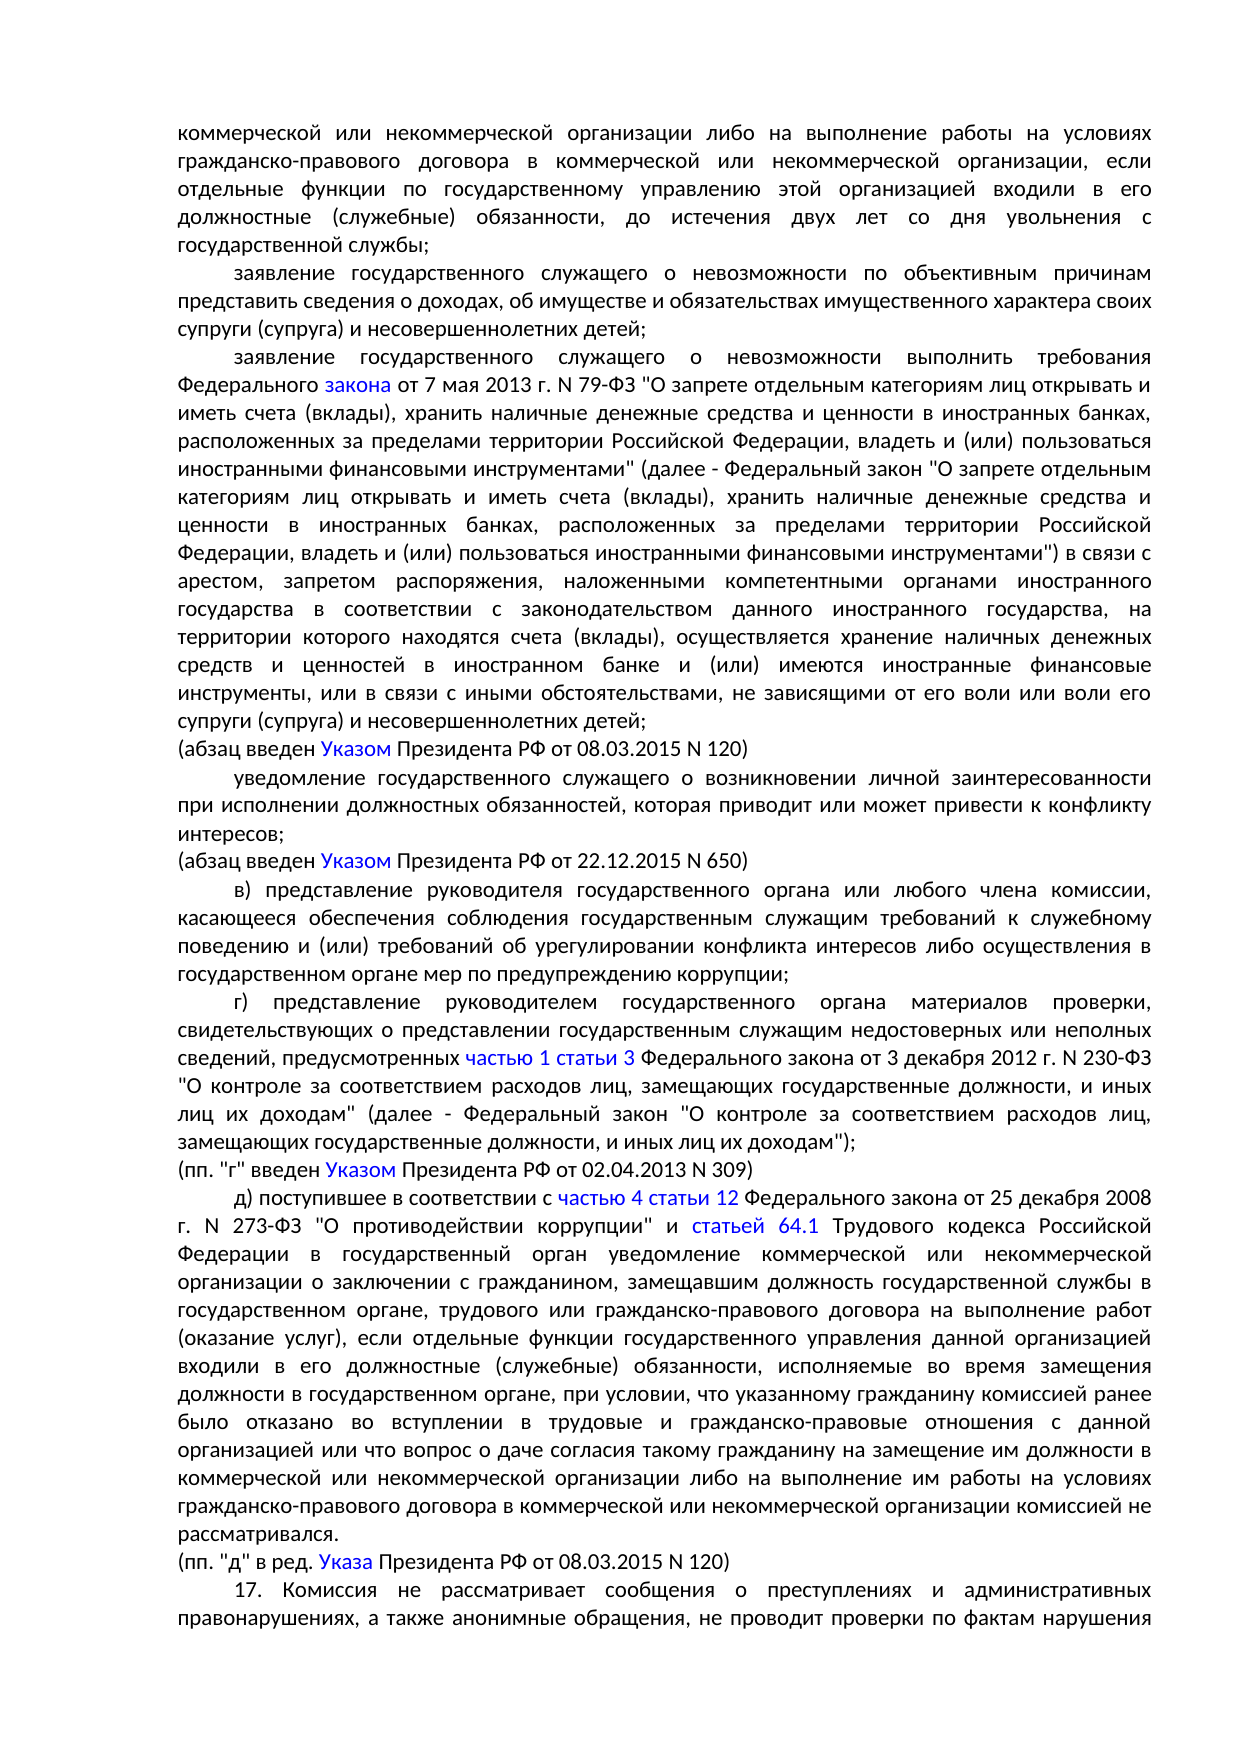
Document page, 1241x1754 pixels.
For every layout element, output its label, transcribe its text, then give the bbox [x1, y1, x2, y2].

text д) поступившее в соответствии с частью 4 статьи 12 Федерального закона от 25 декабря 2008 г. N 273-ФЗ "О противодействии коррупции" и статьей 64.1 Трудового кодекса Российской Федерации в государственный орган уведомление коммерческой или некоммерческой организации о заключении с гражданином, замещавшим должность государственной службы в государственном органе, трудового или гражданско-правового договора на выполнение работ (оказание услуг), если отдельные функции государственного управления данной организацией входили в его должностные (служебные) обязанности, исполняемые во время замещения должности в государственном органе, при условии, что указанному гражданину комиссией ранее было отказано во вступлении в трудовые и гражданско-правовые отношения с данной организацией или что вопрос о даче согласия такому гражданину на замещение им должности в коммерческой или некоммерческой организации либо на выполнение им работы на условиях гражданско-правового договора в коммерческой или некоммерческой организации комиссией не рассматривался. [177, 1183, 1152, 1547]
text (абзац введен Указом Президента РФ от 22.12.2015 N 650) [177, 847, 1152, 875]
text (пп. "г" введен Указом Президента РФ от 02.04.2013 N 309) [177, 1155, 1152, 1183]
text заявление государственного служащего о невозможности по объективным причинам представить сведения о доходах, об имуществе и обязательствах имущественного характера своих супруги (супруга) и несовершеннолетних детей; [177, 258, 1152, 342]
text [177, 1575, 1152, 1631]
text заявление государственного служащего о невозможности выполнить требования Федерального закона от 7 мая 2013 г. N 79-ФЗ "О запрете отдельным категориям лиц открывать и иметь счета (вклады), хранить наличные денежные средства и ценности в иностранных банках, расположенных за пределами территории Российской Федерации, владеть и (или) пользоваться иностранными финансовыми инструментами" (далее - Федеральный закон "О запрете отдельным категориям лиц открывать и иметь счета (вклады), хранить наличные денежные средства и ценности в иностранных банках, расположенных за пределами территории Российской Федерации, владеть и (или) пользоваться иностранными финансовыми инструментами") в связи с арестом, запретом распоряжения, наложенными компетентными органами иностранного государства в соответствии с законодательством данного иностранного государства, на территории которого находятся счета (вклады), осуществляется хранение наличных денежных средств и ценностей в иностранном банке и (или) имеются иностранные финансовые инструменты, или в связи с иными обстоятельствами, не зависящими от его воли или воли его супруги (супруга) и несовершеннолетних детей; [177, 342, 1152, 734]
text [177, 118, 1152, 258]
text (пп. "д" в ред. Указа Президента РФ от 08.03.2015 N 120) [177, 1547, 1152, 1575]
text (абзац введен Указом Президента РФ от 08.03.2015 N 120) [177, 734, 1152, 763]
text уведомление государственного служащего о возникновении личной заинтересованности при исполнении должностных обязанностей, которая приводит или может привести к конфликту интересов; [177, 763, 1152, 847]
text г) представление руководителем государственного органа материалов проверки, свидетельствующих о представлении государственным служащим недостоверных или неполных сведений, предусмотренных частью 1 статьи 3 Федерального закона от 3 декабря 2012 г. N 230-ФЗ "О контроле за соответствием расходов лиц, замещающих государственные должности, и иных лиц их доходам" (далее - Федеральный закон "О контроле за соответствием расходов лиц, замещающих государственные должности, и иных лиц их доходам"); [177, 987, 1152, 1155]
text в) представление руководителя государственного органа или любого члена комиссии, касающееся обеспечения соблюдения государственным служащим требований к служебному поведению и (или) требований об урегулировании конфликта интересов либо осуществления в государственном органе мер по предупреждению коррупции; [177, 875, 1152, 987]
